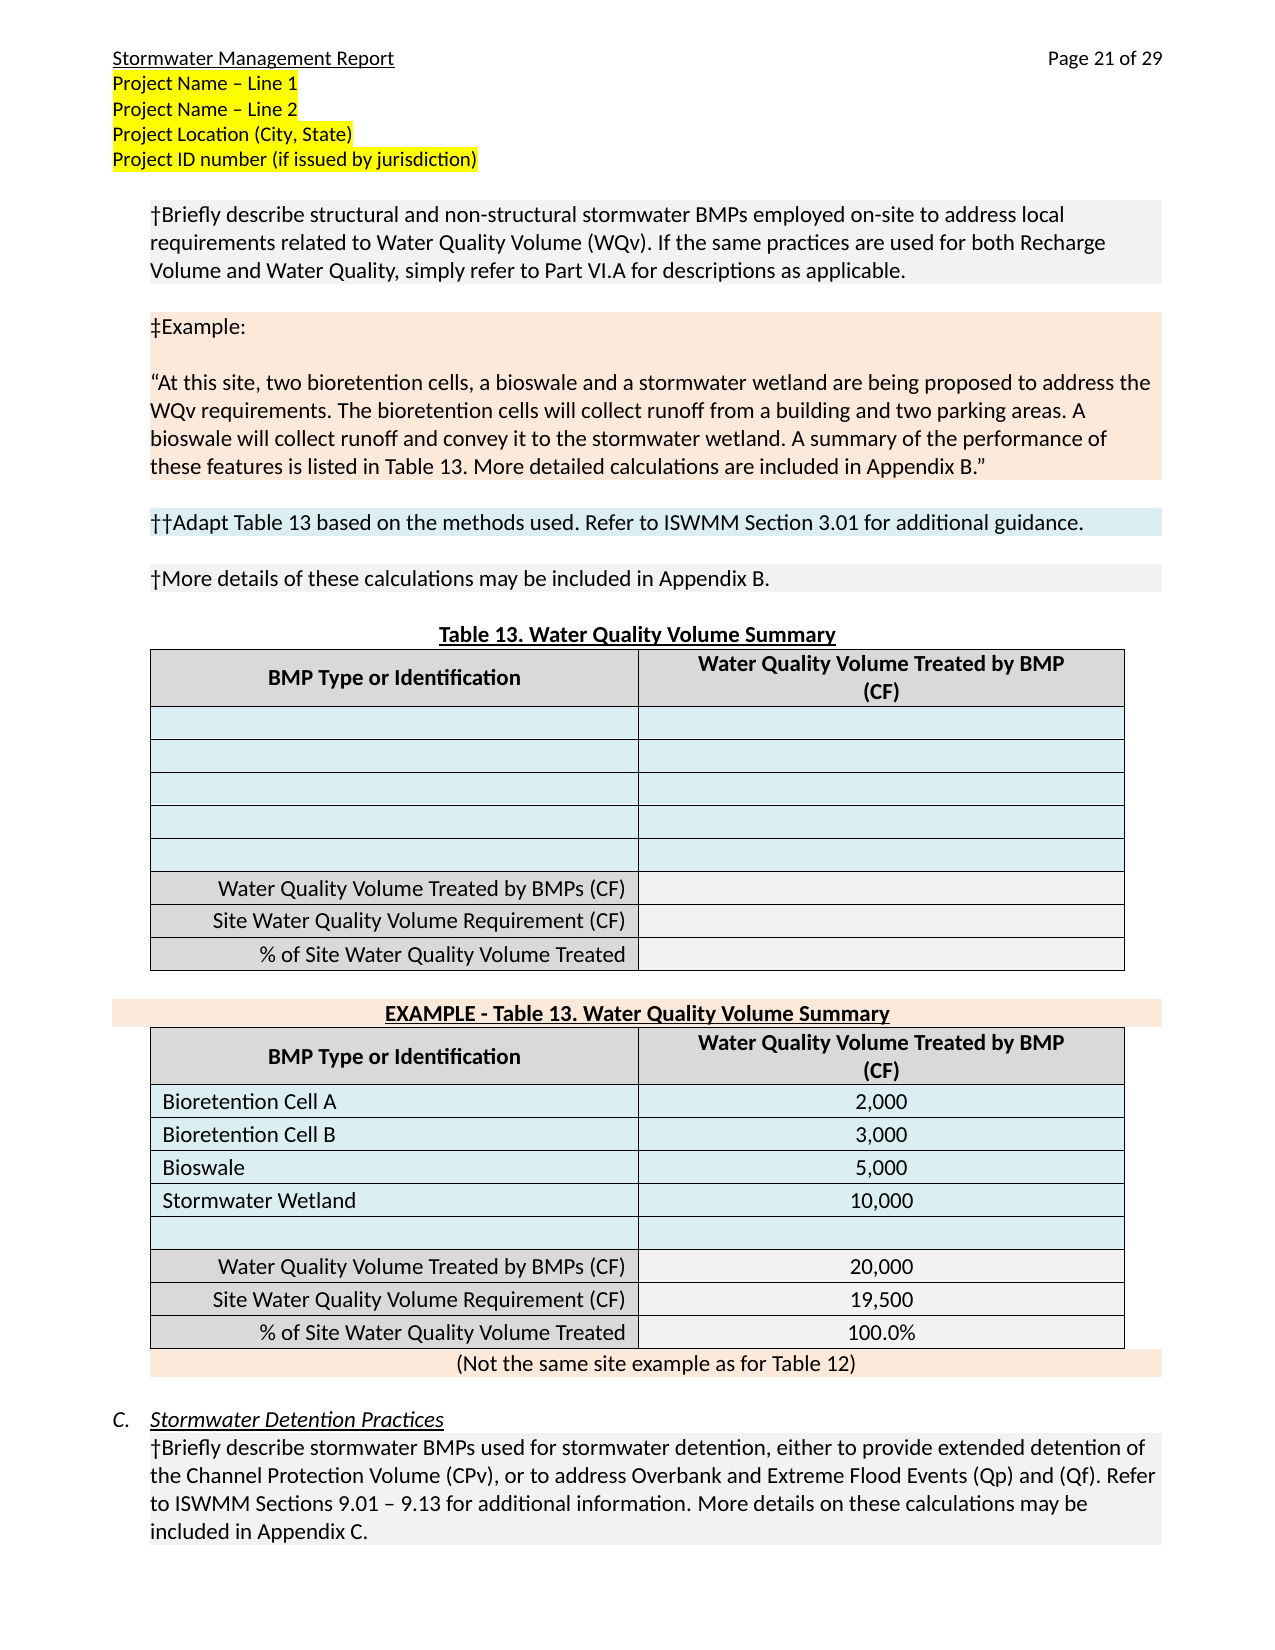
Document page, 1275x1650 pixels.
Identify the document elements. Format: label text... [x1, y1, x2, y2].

table_cell Stormwater Wetland [151, 1184, 638, 1216]
table_cell [151, 740, 638, 772]
text “At this site, two bioretention cells, a bioswale and a stormwater wetland are being proposed to address the WQv requirements. The bioretention cells will collect runoff from a building and two parking areas. A bioswale will collect runoff and convey it to the stormwater wetland. A summary of the performance of these features is listed in Table 13. More detailed calculations are included in Appendix B.” [150, 368, 1162, 480]
table_cell % of Site Water Quality Volume Treated [151, 1316, 638, 1348]
table_cell [151, 707, 638, 738]
table_cell 19,500 [639, 1283, 1124, 1315]
table_header Water Quality Volume Treated by BMP (CF) [639, 1028, 1124, 1084]
table_cell [151, 839, 638, 871]
table_cell % of Site Water Quality Volume Treated [151, 938, 638, 970]
text †More details of these calculations may be included in Appendix B. [150, 564, 1162, 592]
list (Not the same site example as for Table 12) [150, 1349, 1162, 1377]
table_cell [151, 1217, 638, 1249]
table_cell [639, 839, 1124, 871]
table_cell 10,000 [639, 1184, 1124, 1216]
table_cell Site Water Quality Volume Requirement (CF) [151, 905, 638, 937]
table_cell 100.0% [639, 1316, 1124, 1348]
table_cell Water Quality Volume Treated by BMPs (CF) [151, 1250, 638, 1282]
table_cell Bioretention Cell A [151, 1085, 638, 1117]
table_cell [639, 1217, 1124, 1249]
table_cell [151, 806, 638, 838]
text ‡Example: [150, 312, 1162, 340]
table_cell [639, 938, 1124, 970]
table_cell 2,000 [639, 1085, 1124, 1117]
text EXAMPLE - Table 13. Water Quality Volume Summary [112, 999, 1162, 1027]
table_cell [151, 773, 638, 804]
text †Briefly describe structural and non-structural stormwater BMPs employed on-site to address local requirements related to Water Quality Volume (WQv). If the same practices are used for both Recharge Volume and Water Quality, simply refer to Part VI.A for descriptions as applicable. [150, 200, 1162, 284]
table_cell [639, 773, 1124, 804]
table_cell Water Quality Volume Treated by BMPs (CF) [151, 872, 638, 904]
table_cell 5,000 [639, 1151, 1124, 1183]
table_header BMP Type or Identification [151, 650, 638, 706]
table_cell Site Water Quality Volume Requirement (CF) [151, 1283, 638, 1315]
text ††Adapt Table 13 based on the methods used. Refer to ISWMM Section 3.01 for additional guidance. [150, 508, 1162, 536]
list Stormwater Detention Practices [112, 1405, 1162, 1433]
table_cell [639, 905, 1124, 937]
table_cell 20,000 [639, 1250, 1124, 1282]
table_cell [639, 806, 1124, 838]
table_header Water Quality Volume Treated by BMP (CF) [639, 650, 1124, 706]
text Table 13. Water Quality Volume Summary [112, 620, 1162, 648]
table_cell 3,000 [639, 1118, 1124, 1150]
table_cell [639, 740, 1124, 772]
table_header BMP Type or Identification [151, 1028, 638, 1084]
table_cell Bioretention Cell B [151, 1118, 638, 1150]
table_cell Bioswale [151, 1151, 638, 1183]
table_cell [639, 707, 1124, 738]
table_cell [639, 872, 1124, 904]
text †Briefly describe stormwater BMPs used for stormwater detention, either to provide extended detention of the Channel Protection Volume (CPv), or to address Overbank and Extreme Flood Events (Qp) and (Qf). Refer to ISWMM Sections 9.01 – 9.13 for additional information. More details on these calculations may be included in Appendix C. [150, 1433, 1162, 1545]
